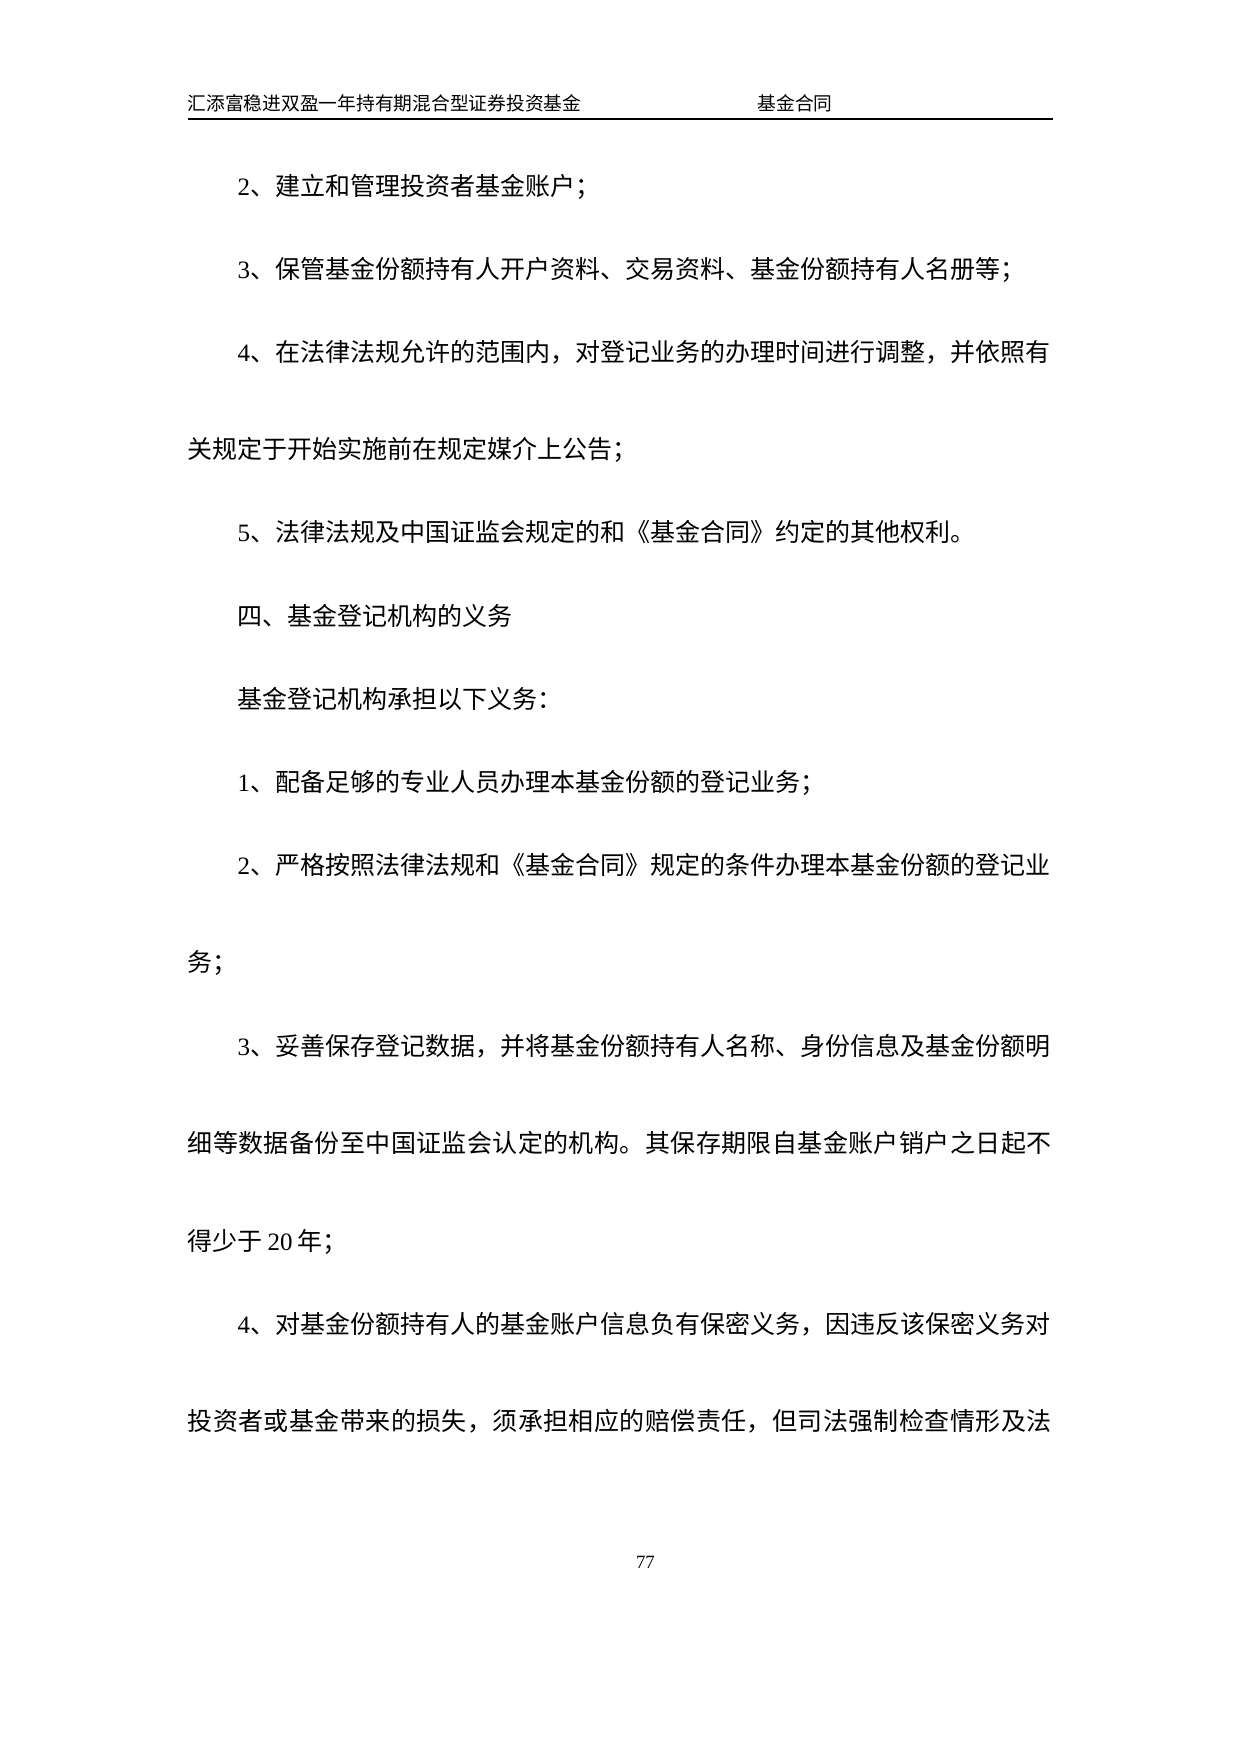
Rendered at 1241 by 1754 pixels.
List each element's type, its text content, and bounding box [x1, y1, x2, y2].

text 2、建立和管理投资者基金账户； [187, 152, 1053, 217]
text 基金登记机构承担以下义务： [187, 665, 1053, 730]
text 四、基金登记机构的义务 [187, 582, 1053, 647]
text 2、严格按照法律法规和《基金合同》规定的条件办理本基金份额的登记业务； [187, 831, 1053, 993]
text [187, 1290, 1053, 1452]
text 3、妥善保存登记数据，并将基金份额持有人名称、身份信息及基金份额明细等数据备份至中国证监会认定的机构。其保存期限自基金账户销户之日起不得少于20年； [187, 1012, 1053, 1272]
text 1、配备足够的专业人员办理本基金份额的登记业务； [187, 748, 1053, 813]
text 5、法律法规及中国证监会规定的和《基金合同》约定的其他权利。 [187, 498, 1053, 563]
text 4、在法律法规允许的范围内，对登记业务的办理时间进行调整，并依照有关规定于开始实施前在规定媒介上公告； [187, 318, 1053, 480]
text 3、保管基金份额持有人开户资料、交易资料、基金份额持有人名册等； [187, 235, 1053, 300]
